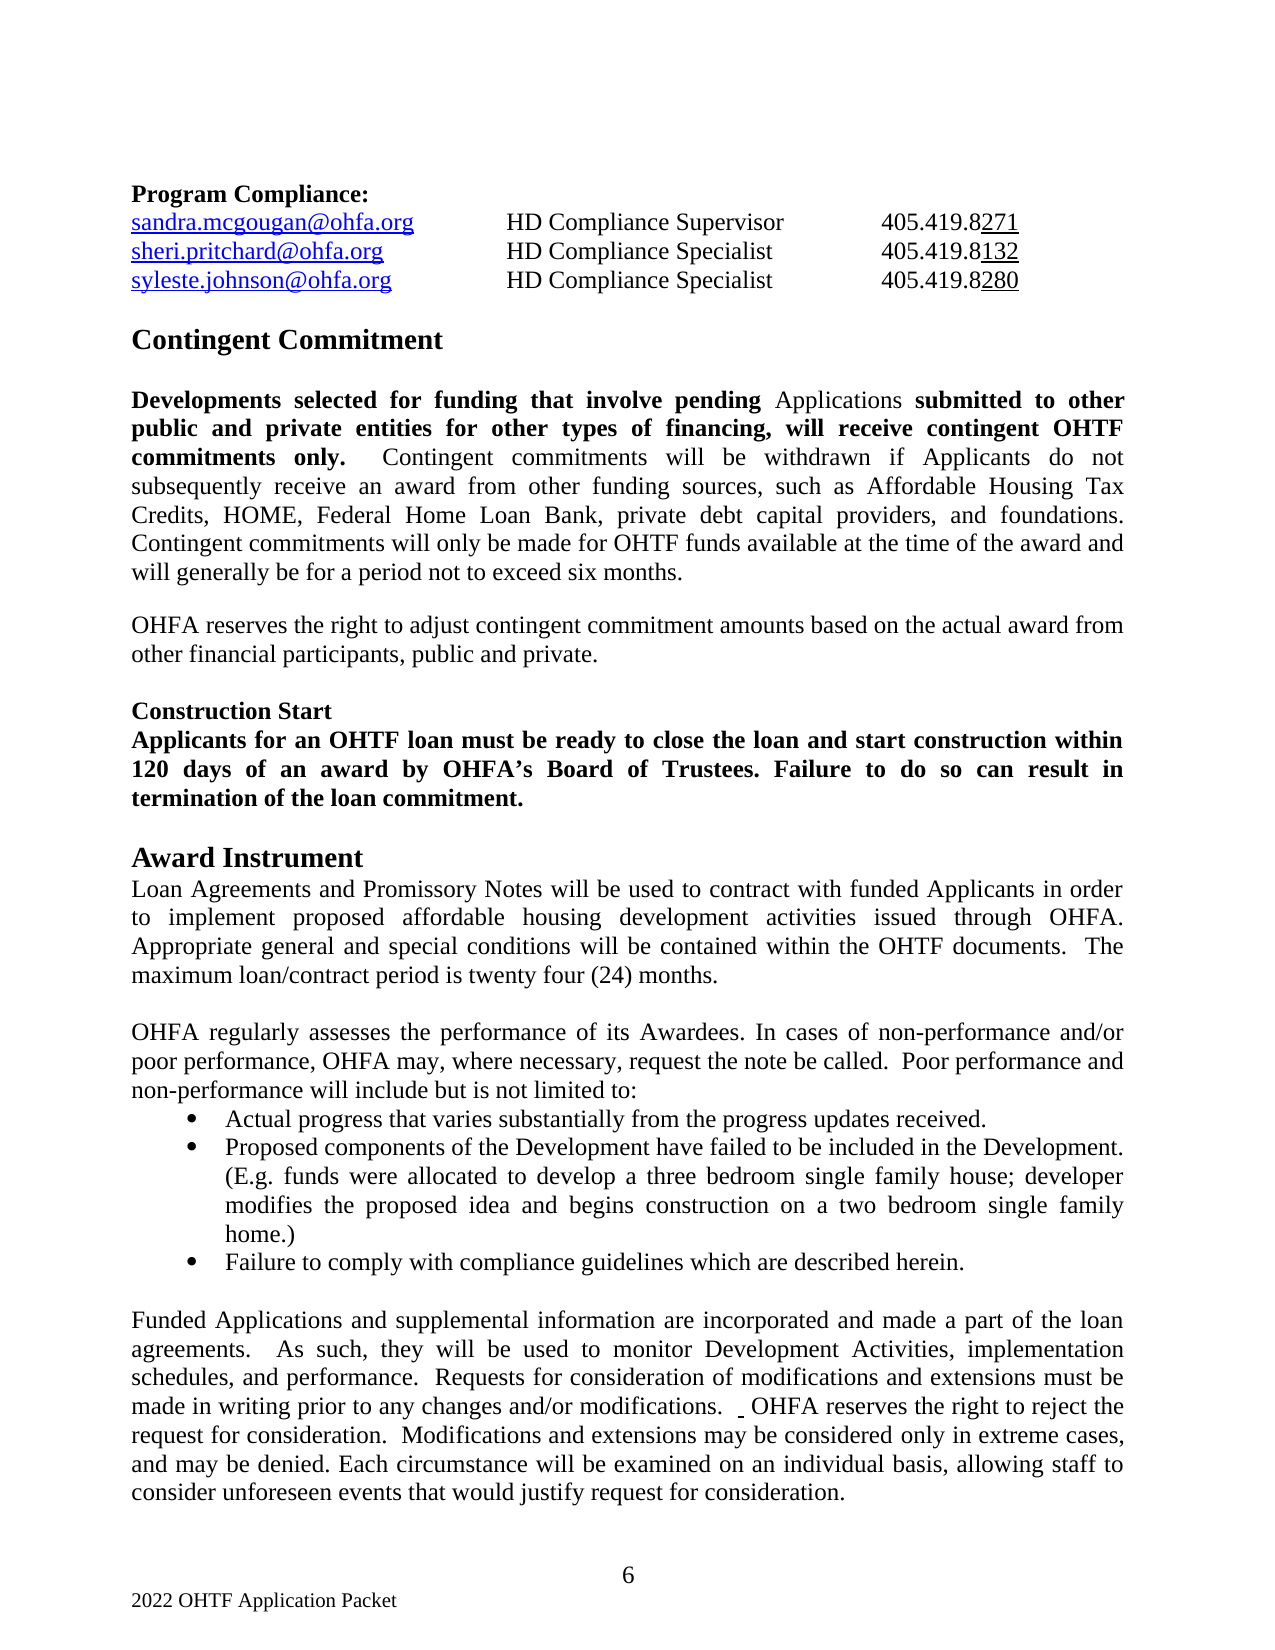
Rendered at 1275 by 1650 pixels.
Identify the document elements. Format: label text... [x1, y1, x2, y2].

text sheri.pritchard@ohfa.org HD Compliance Specialist 405.419.8132 [131, 236, 1181, 265]
text Construction Start [131, 696, 1125, 725]
text Developments selected for funding that involve pending Applications submitted to other public and private entities for other types of financing, will receive contingent OHTF commitments only. Contingent commitments will be withdrawn if Applicants do not subsequently receive an award from other funding sources, such as Affordable Housing Tax Credits, HOME, Federal Home Loan Bank, private debt capital providers, and foundations. Contingent commitments will only be made for OHTF funds available at the time of the award and will generally be for a period not to exceed six months. [131, 385, 1125, 586]
list Actual progress that varies substantially from the progress updates received. [187, 1104, 1125, 1132]
text sandra.mcgougan@ohfa.org HD Compliance Supervisor 405.419.8271 [131, 207, 1181, 236]
text Loan Agreements and Promissory Notes will be used to contract with funded Applicants in order to implement proposed affordable housing development activities issued through OHFA. Appropriate general and special conditions will be contained within the OHTF documents. The maximum loan/contract period is twenty four (24) months. [131, 874, 1125, 989]
text syleste.johnson@ohfa.org HD Compliance Specialist 405.419.8280 [131, 265, 1125, 294]
list Failure to comply with compliance guidelines which are described herein. [187, 1247, 1125, 1276]
text OHFA regularly assesses the performance of its Awardees. In cases of non-performance and/or poor performance, OHFA may, where necessary, request the note be called. Poor performance and non-performance will include but is not limited to: [131, 1017, 1125, 1104]
text Funded Applications and supplemental information are incorporated and made a part of the loan agreements. As such, they will be used to monitor Development Activities, implementation schedules, and performance. Requests for consideration of modifications and extensions must be made in writing prior to any changes and/or modifications. OHFA reserves the right to reject the request for consideration. Modifications and extensions may be considered only in extreme cases, and may be denied. Each circumstance will be examined on an individual basis, allowing staff to consider unforeseen events that would justify request for consideration. [131, 1305, 1125, 1506]
text Program Compliance: [131, 179, 1125, 207]
subtitle Contingent Commitment [131, 322, 1125, 356]
list Proposed components of the Development have failed to be included in the Development. (E.g. funds were allocated to develop a three bedroom single family house; developer modifies the proposed idea and begins construction on a two bedroom single family home.) [187, 1132, 1125, 1247]
subtitle Award Instrument [131, 840, 1125, 874]
text Applicants for an OHTF loan must be ready to close the loan and start construction within 120 days of an award by OHFA’s Board of Trustees. Failure to do so can result in termination of the loan commitment. [131, 725, 1125, 811]
text OHFA reserves the right to adjust contingent commitment amounts based on the actual award from other financial participants, public and private. [131, 610, 1125, 668]
